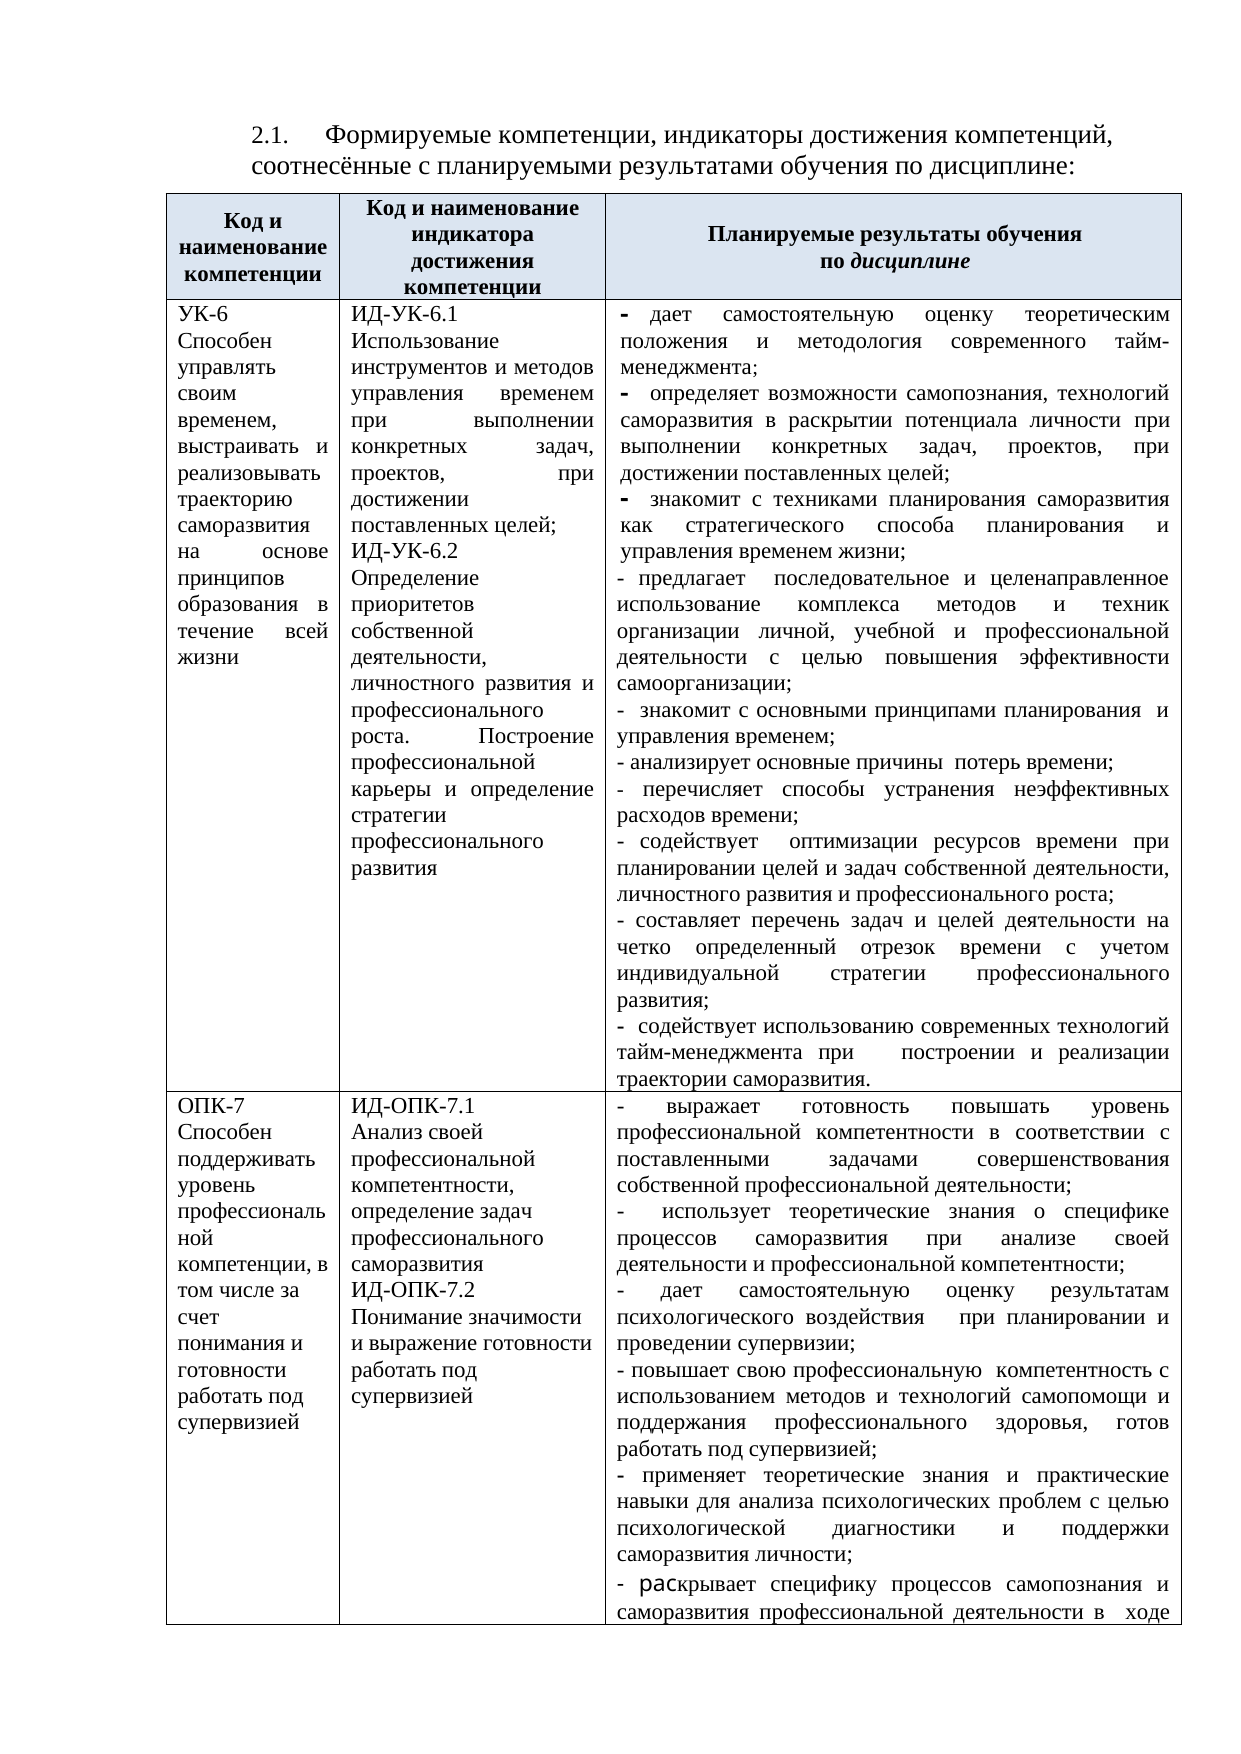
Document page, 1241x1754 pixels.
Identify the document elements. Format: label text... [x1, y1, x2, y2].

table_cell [167, 1092, 339, 1624]
table_header Код и наименование компетенции [167, 194, 339, 299]
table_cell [340, 1092, 605, 1624]
table_cell дает самостоятельную оценку теоретическим положения и методология современного тайм-менеджмента; определяет возможности самопознания, технологий саморазвития в раскрытии потенциала личности при выполнении конкретных задач, проектов, при достижении поставленных целей; знакомит с техниками планирования саморазвития как стратегического способа планирования и управления временем жизни; - предлагает последовательное и целенаправленное использование комплекса методов и техник организации личной, учебной и профессиональной деятельности с целью повышения эффективности самоорганизации; - знакомит с основными принципами планирования и управления временем; - анализирует основные причины потерь времени; - перечисляет способы устранения неэффективных расходов времени; - содействует оптимизации ресурсов времени при планировании целей и задач собственной деятельности, личностного развития и профессионального роста; - составляет перечень задач и целей деятельности на четко определенный отрезок времени с учетом индивидуальной стратегии профессионального развития; - содействует использованию современных технологий тайм-менеджмента при построении и реализации траектории саморазвития. [606, 300, 1181, 1091]
table_header Планируемые результаты обучения по дисциплине [606, 194, 1181, 299]
subtitle Формируемые компетенции, индикаторы достижения компетенций, соотнесённые с планируемыми результатами обучения по дисциплине: [251, 118, 1181, 180]
table_cell ИД-УК-6.1 Использование инструментов и методов управления временем при выполнении конкретных задач, проектов, при достижении поставленных целей; ИД-УК-6.2 Определение приоритетов собственной деятельности, личностного развития и профессионального роста. Построение профессиональной карьеры и определение стратегии профессионального развития [340, 300, 605, 1091]
table_cell УК-6 Способен управлять своим временем, выстраивать и реализовывать траекторию саморазвития на основе принципов образования в течение всей жизни [167, 300, 339, 1091]
table_header Код и наименование индикатора достижения компетенции [340, 194, 605, 299]
